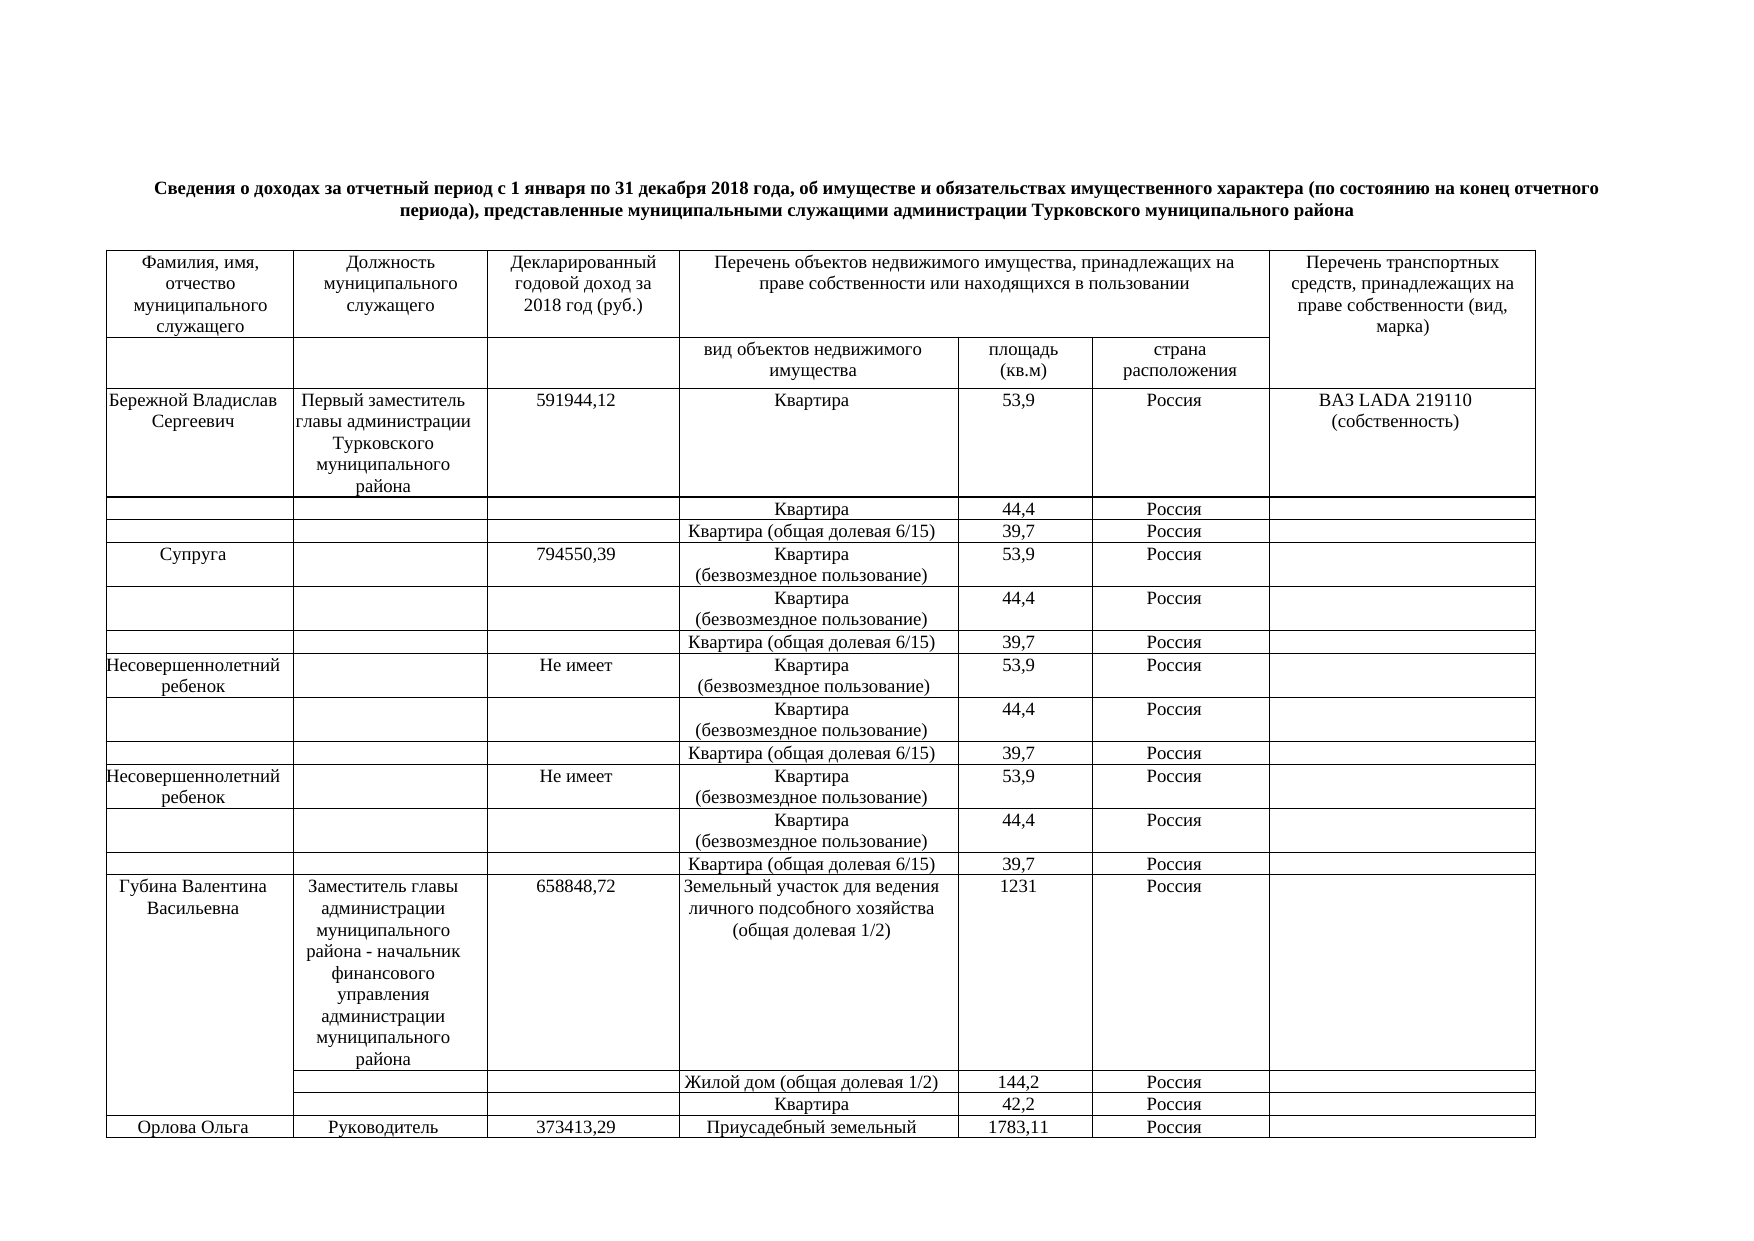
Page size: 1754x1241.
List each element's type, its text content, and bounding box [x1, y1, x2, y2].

table_cell [294, 1093, 487, 1115]
table_cell 39,7 [959, 853, 1092, 874]
table_cell [488, 809, 679, 852]
table_cell 44,4 [959, 498, 1092, 519]
table_cell [488, 520, 679, 542]
table_cell [1270, 765, 1535, 808]
table_cell [294, 1071, 487, 1092]
table_cell Несовершеннолетний ребенок [107, 765, 293, 808]
table_cell Квартира (безвозмездное пользование) [680, 543, 958, 586]
table_cell [488, 498, 679, 519]
table_cell [1270, 698, 1535, 741]
table_cell [488, 742, 679, 763]
table_cell [107, 698, 293, 741]
table_cell Россия [1093, 1071, 1269, 1092]
table_cell [107, 631, 293, 652]
table_cell Россия [1093, 587, 1269, 630]
table_cell [1270, 875, 1535, 1069]
table_cell [294, 587, 487, 630]
table_cell Квартира (общая долевая 6/15) [680, 742, 958, 763]
table_cell Губина Валентина Васильевна [107, 875, 293, 1115]
table_cell 44,4 [959, 698, 1092, 741]
table_cell [1270, 1116, 1535, 1137]
table_cell [488, 338, 679, 387]
table_cell [488, 1071, 679, 1092]
table_cell Россия [1093, 875, 1269, 1069]
table_cell [1270, 587, 1535, 630]
table_cell [107, 809, 293, 852]
table_cell Квартира (безвозмездное пользование) [680, 809, 958, 852]
table_cell Россия [1093, 520, 1269, 542]
table_cell [1270, 742, 1535, 763]
table_cell Россия [1093, 1093, 1269, 1115]
table_cell Квартира (безвозмездное пользование) [680, 698, 958, 741]
table_cell Квартира (общая долевая 6/15) [680, 520, 958, 542]
table_cell Россия [1093, 654, 1269, 697]
table_cell 44,4 [959, 587, 1092, 630]
table_cell [488, 698, 679, 741]
table_cell 44,4 [959, 809, 1092, 852]
table_cell страна расположения [1093, 338, 1269, 387]
table_cell [1270, 809, 1535, 852]
table_cell 658848,72 [488, 875, 679, 1069]
table_cell Россия [1093, 631, 1269, 652]
table_cell Квартира (общая долевая 6/15) [680, 631, 958, 652]
table_cell [488, 1093, 679, 1115]
table_cell 39,7 [959, 631, 1092, 652]
table_cell 53,9 [959, 543, 1092, 586]
table_cell Первый заместитель главы администрации Турковского муниципального района [294, 389, 487, 496]
table_cell Квартира (безвозмездное пользование) [680, 765, 958, 808]
table_cell Россия [1093, 698, 1269, 741]
table_cell 794550,39 [488, 543, 679, 586]
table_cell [294, 1116, 487, 1137]
table_cell Супруга [107, 543, 293, 586]
table_cell 53,9 [959, 389, 1092, 496]
table_cell Несовершеннолетний ребенок [107, 654, 293, 697]
table_cell [294, 698, 487, 741]
table_cell Жилой дом (общая долевая 1/2) [680, 1071, 958, 1092]
table_cell Россия [1093, 1116, 1269, 1137]
table_cell Квартира [680, 389, 958, 496]
table_cell [107, 742, 293, 763]
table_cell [107, 1116, 293, 1137]
table_cell Россия [1093, 809, 1269, 852]
table_cell Квартира (общая долевая 6/15) [680, 853, 958, 874]
table_cell Квартира [680, 498, 958, 519]
table_cell [1270, 1093, 1535, 1115]
table_cell [294, 853, 487, 874]
table_cell вид объектов недвижимого имущества [680, 338, 958, 387]
table_cell [488, 587, 679, 630]
table_cell 1231 [959, 875, 1092, 1069]
table_cell Россия [1093, 543, 1269, 586]
table_cell [294, 498, 487, 519]
table_cell [1270, 543, 1535, 586]
table_cell [488, 853, 679, 874]
table_cell [107, 520, 293, 542]
table_cell площадь (кв.м) [959, 338, 1092, 387]
table_cell [294, 338, 487, 387]
table_cell [294, 742, 487, 763]
table_cell Квартира [680, 1093, 958, 1115]
table_cell Не имеет [488, 654, 679, 697]
table_cell 591944,12 [488, 389, 679, 496]
table_cell [294, 809, 487, 852]
table_cell 1783,11 [959, 1116, 1092, 1137]
table_cell Квартира (безвозмездное пользование) [680, 587, 958, 630]
table_cell [107, 853, 293, 874]
table_header Должность муниципального служащего [294, 251, 487, 337]
table_cell 144,2 [959, 1071, 1092, 1092]
table_header Перечень объектов недвижимого имущества, принадлежащих на праве собственности или находящихся в пользовании [680, 251, 1269, 337]
table_header Перечень транспортных средств, принадлежащих на праве собственности (вид, марка) [1270, 251, 1535, 387]
table_cell [1270, 853, 1535, 874]
table_cell Бережной Владислав Сергеевич [107, 389, 293, 496]
table_cell [1270, 654, 1535, 697]
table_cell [680, 1116, 958, 1137]
table_cell [1270, 631, 1535, 652]
table_cell Россия [1093, 742, 1269, 763]
table_cell Россия [1093, 853, 1269, 874]
table_cell ВАЗ LADA 219110 (собственность) [1270, 389, 1535, 496]
table_cell [294, 520, 487, 542]
table_cell Россия [1093, 765, 1269, 808]
table_cell 42,2 [959, 1093, 1092, 1115]
table_cell Россия [1093, 498, 1269, 519]
table_cell 53,9 [959, 765, 1092, 808]
table_cell 53,9 [959, 654, 1092, 697]
table_cell Квартира (безвозмездное пользование) [680, 654, 958, 697]
text Сведения о доходах за отчетный период с 1 января по 31 декабря 2018 года, об имуществе и обязательствах имущественного характера (по состоянию на конец отчетного периода), представленные муниципальными служащими администрации Турковского муниципального района [118, 177, 1636, 220]
table_cell Земельный участок для ведения личного подсобного хозяйства (общая долевая 1/2) [680, 875, 958, 1069]
table_cell Россия [1093, 389, 1269, 496]
table_header Декларированный годовой доход за 2018 год (руб.) [488, 251, 679, 337]
table_cell 39,7 [959, 742, 1092, 763]
table_cell [1270, 1071, 1535, 1092]
table_cell Заместитель главы администрации муниципального района - начальник финансового управления администрации муниципального района [294, 875, 487, 1069]
table_cell [107, 338, 293, 387]
table_header Фамилия, имя, отчество муниципального служащего [107, 251, 293, 337]
table_cell [1270, 520, 1535, 542]
table_cell [107, 498, 293, 519]
table_cell 39,7 [959, 520, 1092, 542]
table_cell 373413,29 [488, 1116, 679, 1137]
table_cell [294, 543, 487, 586]
table_cell [488, 631, 679, 652]
table_cell [294, 654, 487, 697]
table_cell [107, 587, 293, 630]
table_cell [294, 765, 487, 808]
table_cell Не имеет [488, 765, 679, 808]
table_cell [1270, 498, 1535, 519]
table_cell [294, 631, 487, 652]
